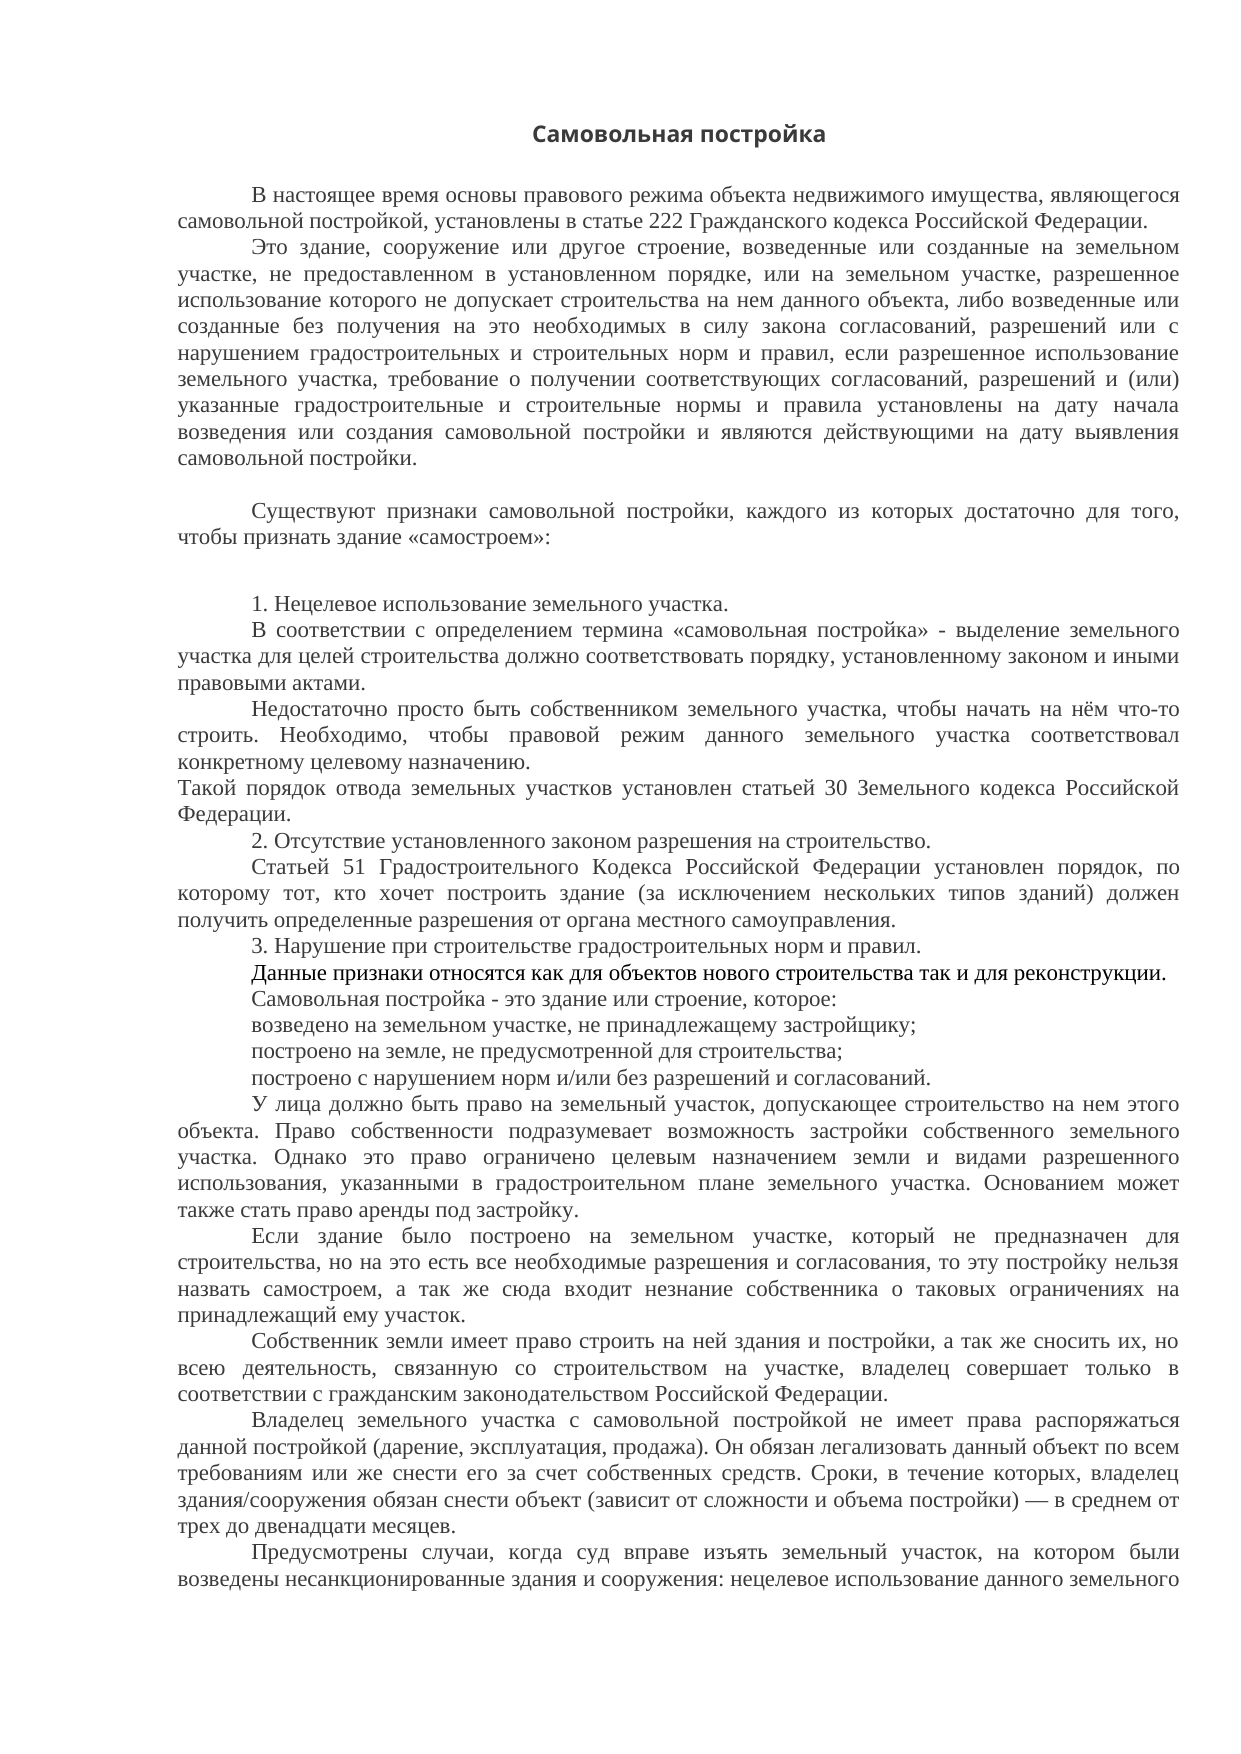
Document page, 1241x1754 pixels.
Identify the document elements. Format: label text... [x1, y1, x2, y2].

text В настоящее время основы правового режима объекта недвижимого имущества, являющегося самовольной постройкой, установлены в статье 222 Гражданского кодекса Российской Федерации. [177, 181, 1181, 233]
text Самовольная постройка [177, 118, 1181, 149]
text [177, 1538, 1181, 1591]
text 1. Нецелевое использование земельного участка. [177, 589, 1181, 616]
text Собственник земли имеет право строить на ней здания и постройки, а так же сносить их, но всею деятельность, связанную со строительством на участке, владелец совершает только в соответствии с гражданским законодательством Российской Федерации. [177, 1327, 1181, 1407]
text У лица должно быть право на земельный участок, допускающее строительство на нем этого объекта. Право собственности подразумевает возможность застройки собственного земельного участка. Однако это право ограничено целевым назначением земли и видами разрешенного использования, указанными в градостроительном плане земельного участка. Основанием может также стать право аренды под застройку. [177, 1090, 1181, 1222]
text построено с нарушением норм и/или без разрешений и согласований. [177, 1064, 1181, 1090]
text 3. Нарушение при строительстве градостроительных норм и правил. [177, 932, 1181, 958]
text Статьей 51 Градостроительного Кодекса Российской Федерации установлен порядок, по которому тот, кто хочет построить здание (за исключением нескольких типов зданий) должен получить определенные разрешения от органа местного самоуправления. [177, 853, 1181, 932]
text Это здание, сооружение или другое строение, возведенные или созданные на земельном участке, не предоставленном в установленном порядке, или на земельном участке, разрешенное использование которого не допускает строительства на нем данного объекта, либо возведенные или созданные без получения на это необходимых в силу закона согласований, разрешений или с нарушением градостроительных и строительных норм и правил, если разрешенное использование земельного участка, требование о получении соответствующих согласований, разрешений и (или) указанные градостроительные и строительные нормы и правила установлены на дату начала возведения или создания самовольной постройки и являются действующими на дату выявления самовольной постройки. [177, 233, 1181, 471]
text Самовольная постройка - это здание или строение, которое: [177, 985, 1181, 1011]
text 2. Отсутствие установленного законом разрешения на строительство. [177, 827, 1181, 853]
text построено на земле, не предусмотренной для строительства; [177, 1038, 1181, 1064]
text Данные признаки относятся как для объектов нового строительства так и для реконструкции. [177, 958, 1181, 985]
text Если здание было построено на земельном участке, который не предназначен для строительства, но на это есть все необходимые разрешения и согласования, то эту постройку нельзя назвать самостроем, а так же сюда входит незнание собственника о таковых ограничениях на принадлежащий ему участок. [177, 1222, 1181, 1327]
text Существуют признаки самовольной постройки, каждого из которых достаточно для того, чтобы признать здание «самостроем»: [177, 497, 1181, 549]
text В соответствии с определением термина «самовольная постройка» - выделение земельного участка для целей строительства должно соответствовать порядку, установленному законом и иными правовыми актами. [177, 616, 1181, 695]
text Такой порядок отвода земельных участков установлен статьей 30 Земельного кодекса Российской Федерации. [177, 774, 1181, 827]
text Недостаточно просто быть собственником земельного участка, чтобы начать на нём что-то строить. Необходимо, чтобы правовой режим данного земельного участка соответствовал конкретному целевому назначению. [177, 695, 1181, 774]
text Владелец земельного участка с самовольной постройкой не имеет права распоряжаться данной постройкой (дарение, эксплуатация, продажа). Он обязан легализовать данный объект по всем требованиям или же снести его за счет собственных средств. Сроки, в течение которых, владелец здания/сооружения обязан снести объект (зависит от сложности и объема постройки) — в среднем от трех до двенадцати месяцев. [177, 1407, 1181, 1538]
text возведено на земельном участке, не принадлежащему застройщику; [177, 1011, 1181, 1038]
